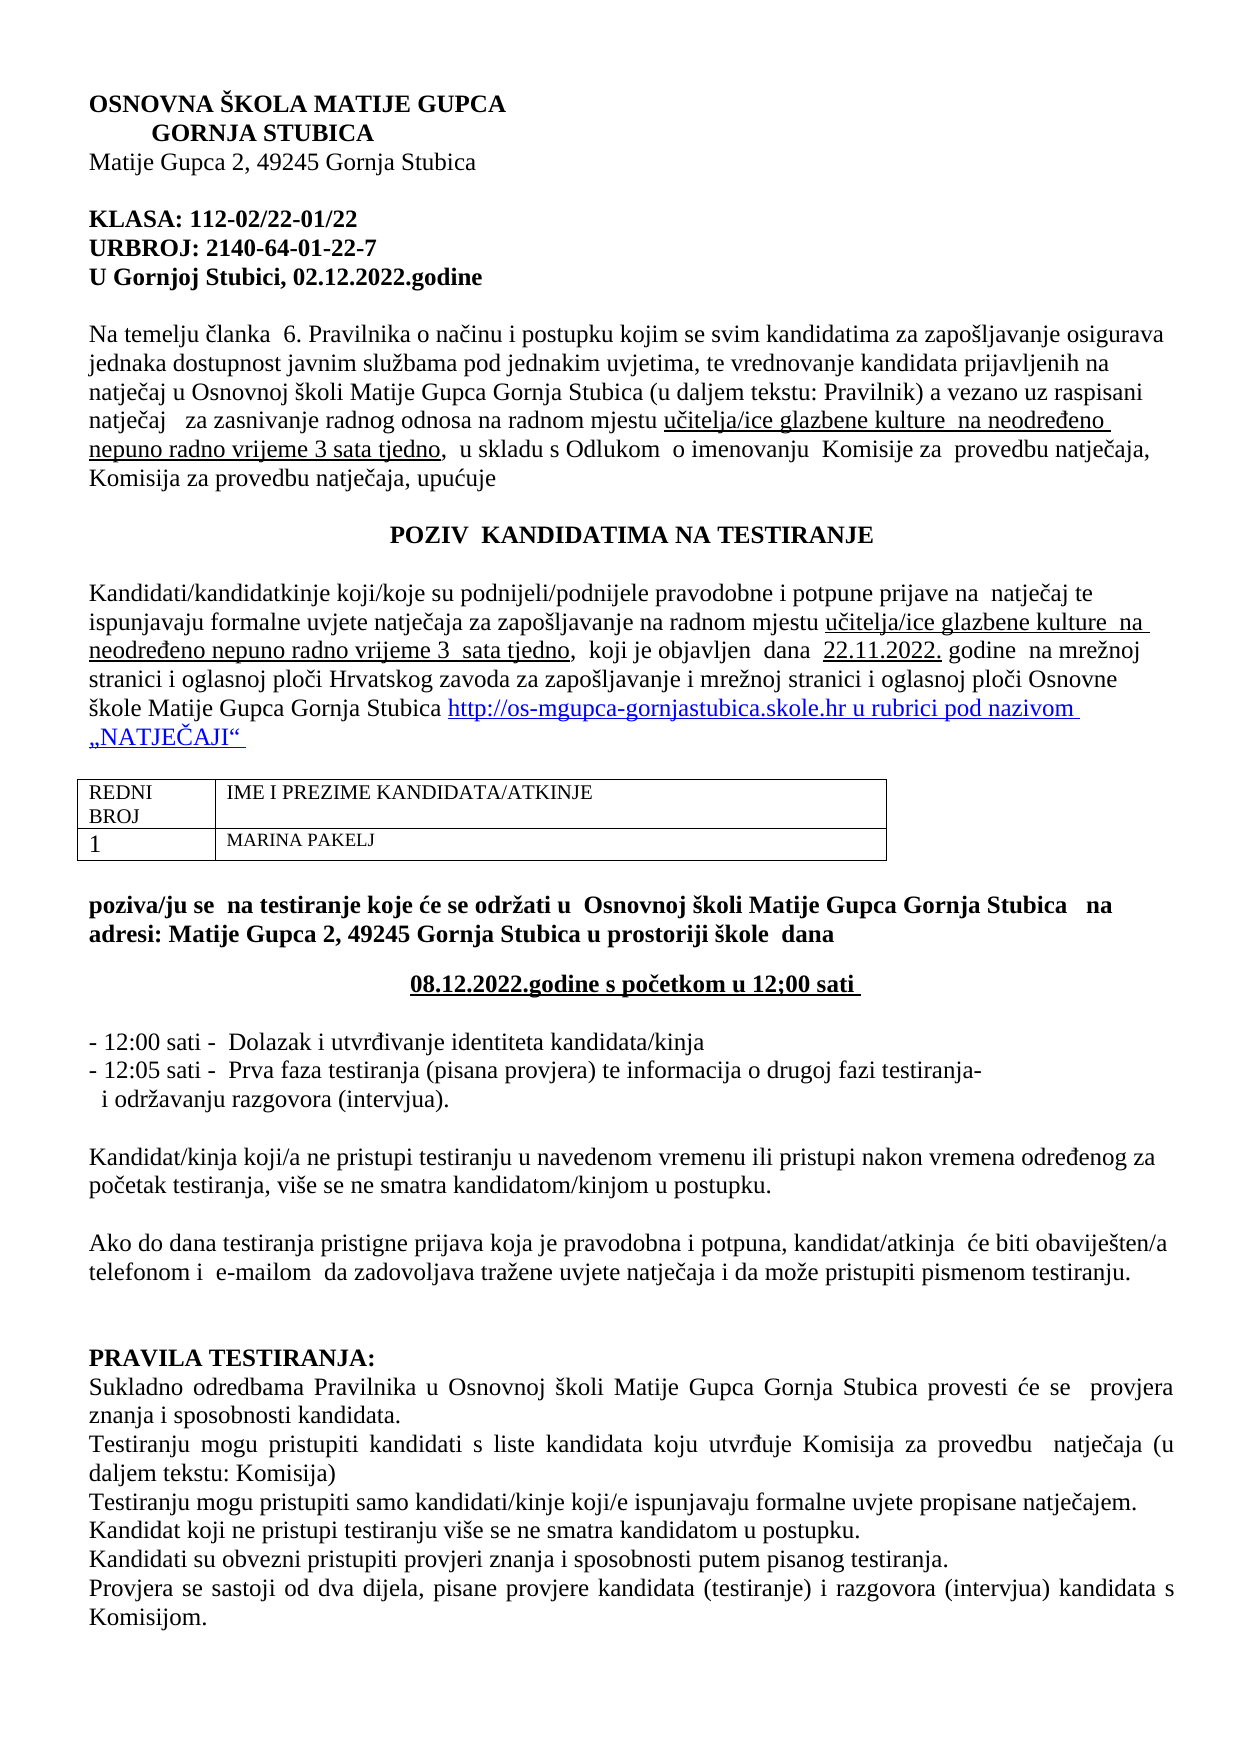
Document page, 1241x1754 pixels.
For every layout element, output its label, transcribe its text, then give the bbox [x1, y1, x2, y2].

text Testiranju mogu pristupiti samo kandidati/kinje koji/e ispunjavaju formalne uvjete propisane natječajem. [89, 1487, 1175, 1516]
table_cell MARINA PAKELJ [216, 829, 886, 860]
text 08.12.2022.godine s početkom u 12;00 sati [89, 969, 1175, 998]
text Testiranju mogu pristupiti kandidati s liste kandidata koju utvrđuje Komisija za provedbu natječaja (u daljem tekstu: Komisija) [89, 1429, 1175, 1487]
text OSNOVNA ŠKOLA MATIJE GUPCA [89, 89, 1175, 118]
text poziva/ju se na testiranje koje će se održati u Osnovnoj školi Matije Gupca Gornja Stubica na adresi: Matije Gupca 2, 49245 Gornja Stubica u prostoriji škole dana [89, 890, 1175, 948]
text Provjera se sastoji od dva dijela, pisane provjere kandidata (testiranje) i razgovora (intervjua) kandidata s Komisijom. [89, 1573, 1175, 1631]
text KLASA: 112-02/22-01/22 URBROJ: 2140-64-01-22-7 U Gornjoj Stubici, 02.12.2022.godine [89, 204, 1175, 290]
text - 12:00 sati - Dolazak i utvrđivanje identiteta kandidata/kinja [89, 1027, 1175, 1056]
text GORNJA STUBICA [89, 118, 1175, 147]
text - 12:05 sati - Prva faza testiranja (pisana provjera) te informacija o drugoj fazi testiranja- [89, 1056, 1175, 1084]
table_cell 1 [78, 829, 215, 860]
text Kandidat/kinja koji/a ne pristupi testiranju u navedenom vremenu ili pristupi nakon vremena određenog za početak testiranja, više se ne smatra kandidatom/kinjom u postupku. [89, 1142, 1175, 1199]
text i održavanju razgovora (intervjua). [89, 1084, 1175, 1113]
text PRAVILA TESTIRANJA: [89, 1343, 1175, 1372]
table_header REDNI BROJ [78, 780, 215, 828]
text Kandidat koji ne pristupi testiranju više se ne smatra kandidatom u postupku. [89, 1516, 1175, 1544]
text Ako do dana testiranja pristigne prijava koja je pravodobna i potpuna, kandidat/atkinja će biti obaviješten/a telefonom i e-mailom da zadovoljava tražene uvjete natječaja i da može pristupiti pismenom testiranju. [89, 1228, 1175, 1286]
text POZIV KANDIDATIMA NA TESTIRANJE [89, 520, 1175, 549]
text Kandidati/kandidatkinje koji/koje su podnijeli/podnijele pravodobne i potpune prijave na natječaj te ispunjavaju formalne uvjete natječaja za zapošljavanje na radnom mjestu učitelja/ice glazbene kulture na neodređeno nepuno radno vrijeme 3 sata tjedno, koji je objavljen dana 22.11.2022. godine na mrežnoj stranici i oglasnoj ploči Hrvatskog zavoda za zapošljavanje i mrežnoj stranici i oglasnoj ploči Osnovne škole Matije Gupca Gornja Stubica http://os-mgupca-gornjastubica.skole.hr u rubrici pod nazivom „NATJEČAJI“ [89, 578, 1175, 750]
text Matije Gupca 2, 49245 Gornja Stubica [89, 147, 1175, 175]
text Na temelju članka 6. Pravilnika o načinu i postupku kojim se svim kandidatima za zapošljavanje osigurava jednaka dostupnost javnim službama pod jednakim uvjetima, te vrednovanje kandidata prijavljenih na natječaj u Osnovnoj školi Matije Gupca Gornja Stubica (u daljem tekstu: Pravilnik) a vezano uz raspisani natječaj za zasnivanje radnog odnosa na radnom mjestu učitelja/ice glazbene kulture na neodređeno nepuno radno vrijeme 3 sata tjedno, u skladu s Odlukom o imenovanju Komisije za provedbu natječaja, Komisija za provedbu natječaja, upućuje [89, 319, 1175, 492]
text Sukladno odredbama Pravilnika u Osnovnoj školi Matije Gupca Gornja Stubica provesti će se provjera znanja i sposobnosti kandidata. [89, 1372, 1175, 1429]
text Kandidati su obvezni pristupiti provjeri znanja i sposobnosti putem pisanog testiranja. [89, 1544, 1175, 1573]
table_header IME I PREZIME KANDIDATA/ATKINJE [216, 780, 886, 828]
